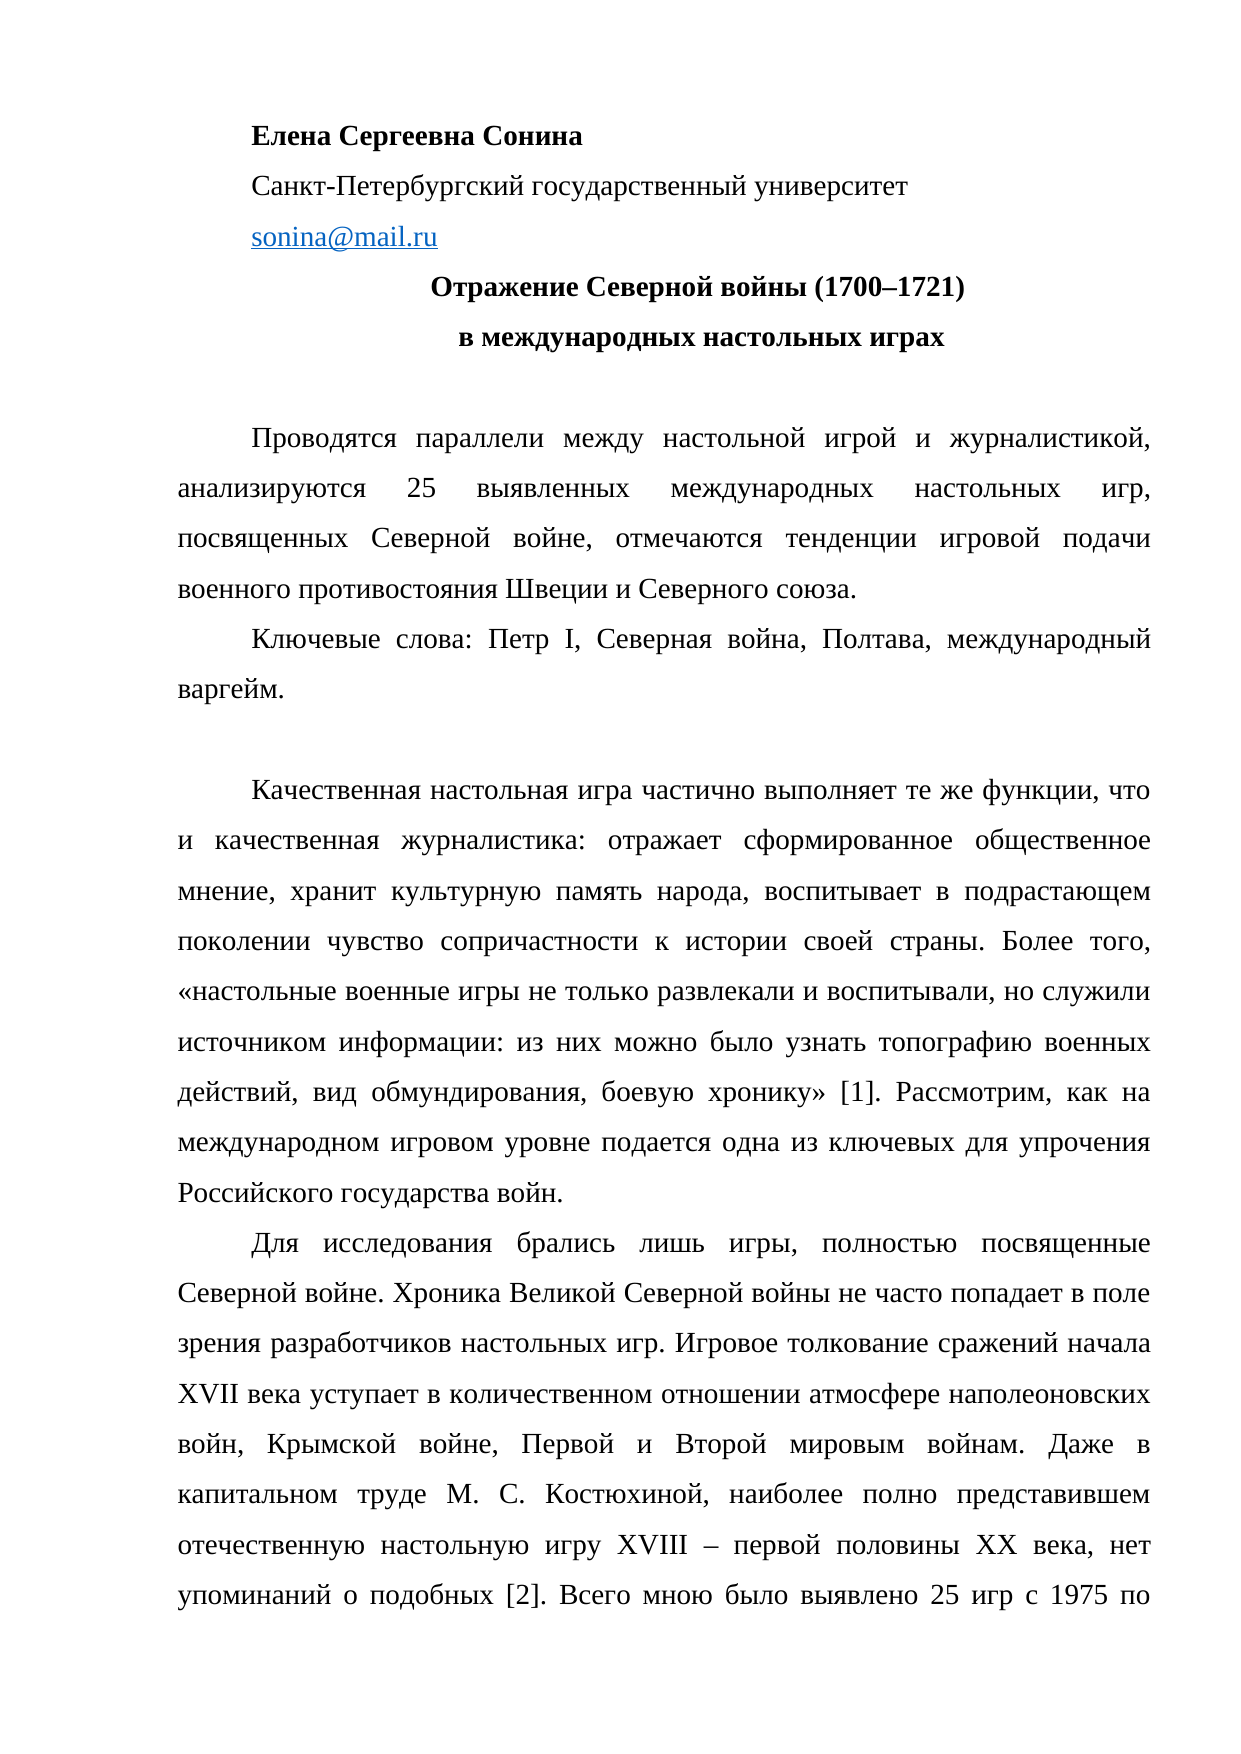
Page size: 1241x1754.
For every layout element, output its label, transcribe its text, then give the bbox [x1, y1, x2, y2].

text Ключевые слова: Петр I, Северная война, Полтава, международный варгейм. [177, 621, 1152, 705]
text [177, 1225, 1152, 1611]
text sonina@mail.ru [251, 219, 1152, 252]
text Санкт-Петербургский государственный университет [177, 168, 1152, 202]
text Качественная настольная игра частично выполняет те же функции, что и качественная журналистика: отражает сформированное общественное мнение, хранит культурную память народа, воспитывает в подрастающем поколении чувство сопричастности к истории своей страны. Более того, «настольные военные игры не только развлекали и воспитывали, но служили источником информации: из них можно было узнать топографию военных действий, вид обмундирования, боевую хронику» [1]. Рассмотрим, как на международном игровом уровне подается одна из ключевых для упрочения Российского государства войн. [177, 772, 1152, 1208]
text Отражение Северной войны (1700–1721) в международных настольных играх [251, 269, 1152, 353]
text Елена Сергеевна Сонина [177, 118, 1152, 152]
text Проводятся параллели между настольной игрой и журналистикой, анализируются 25 выявленных международных настольных игр, посвященных Северной войне, отмечаются тенденции игровой подачи военного противостояния Швеции и Северного союза. [177, 420, 1152, 604]
